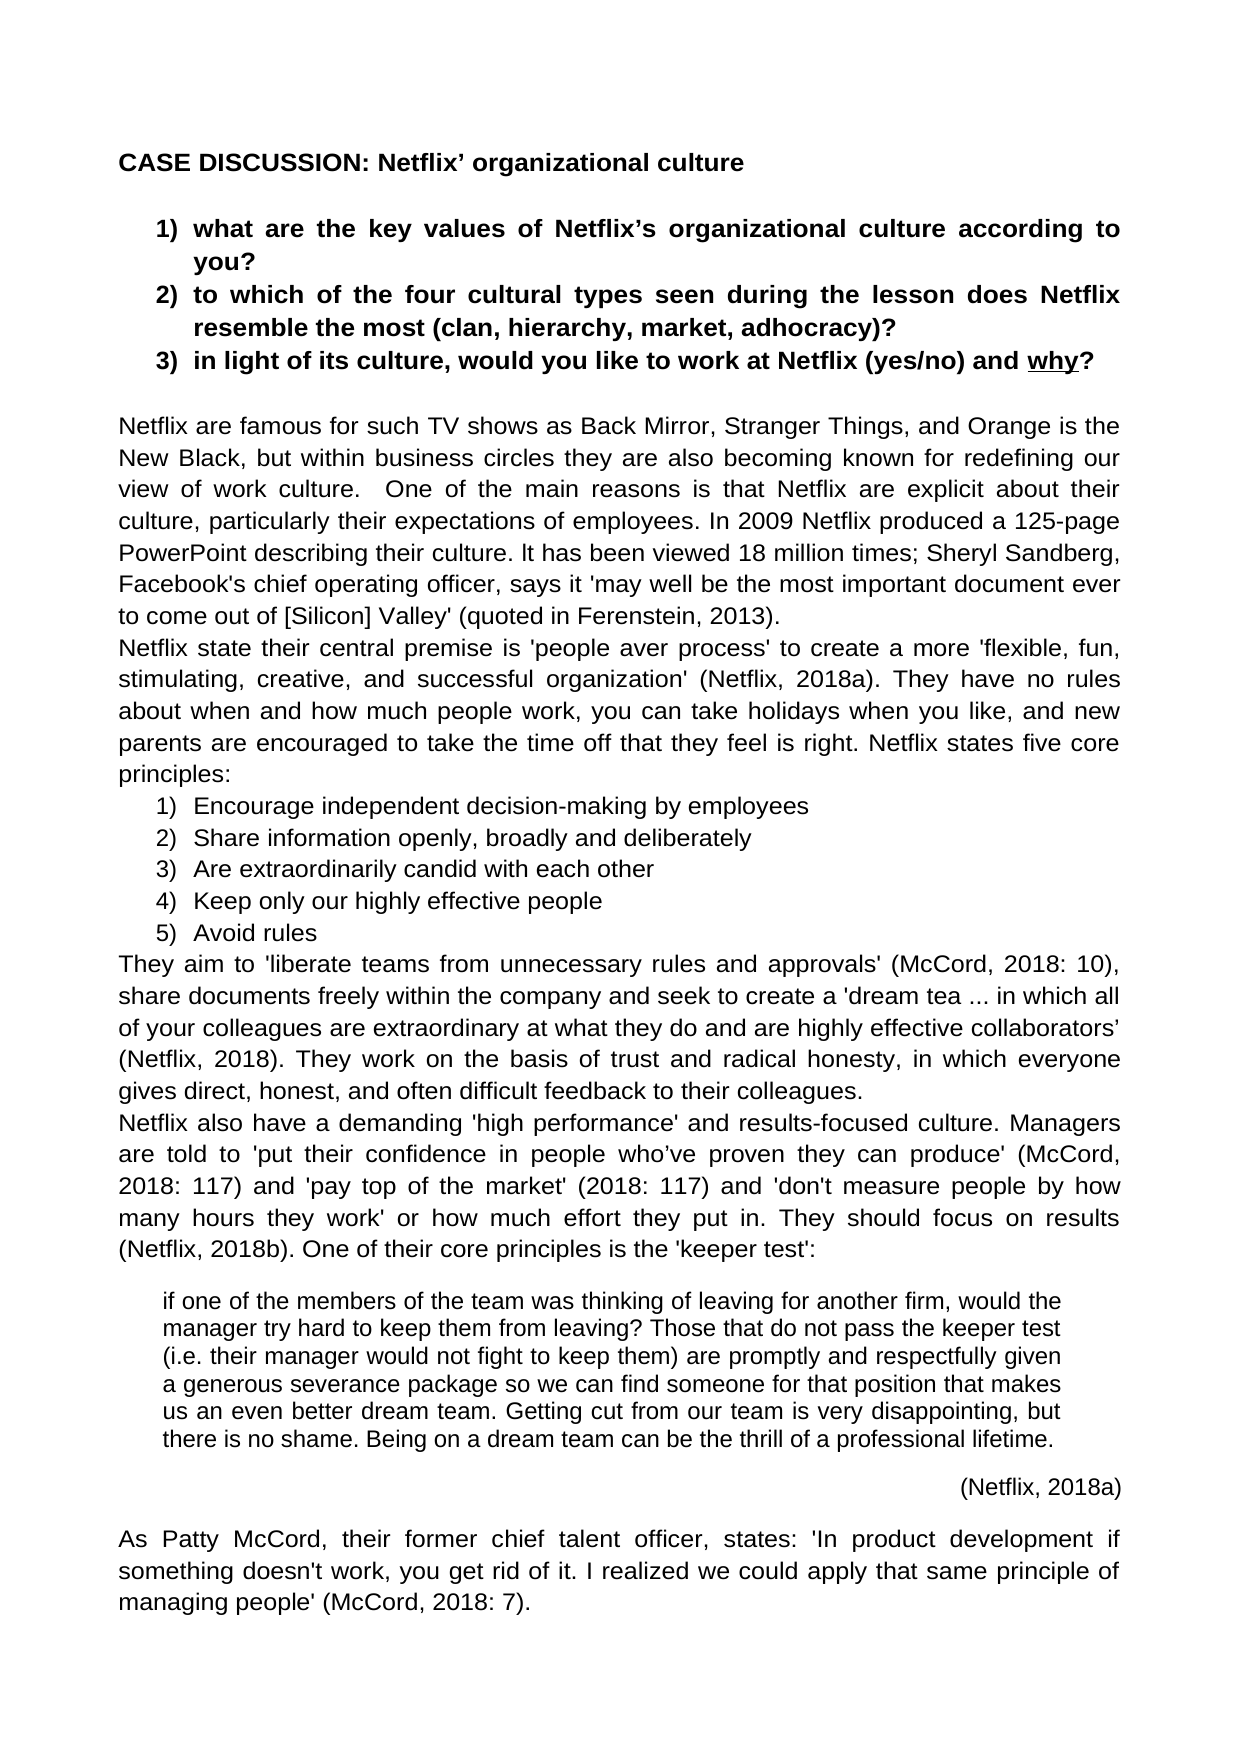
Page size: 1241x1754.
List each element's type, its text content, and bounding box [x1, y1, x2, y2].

text Netflix state their central premise is 'people aver process' to create a more 'flexible, fun, stimulating, creative, and successful organization' (Netflix, 2018a). They have no rules about when and how much people work, you can take holidays when you like, and new parents are encouraged to take the time off that they feel is right. Netflix states five core principles: [118, 633, 1122, 788]
text As Patty McCord, their former chief talent officer, states: 'In product development if something doesn't work, you get rid of it. I realized we could apply that same principle of managing people' (McCord, 2018: 7). [118, 1525, 1122, 1616]
list to which of the four cultural types seen during the lesson does Netflix resemble the most (clan, hierarchy, market, adhocracy)? [156, 280, 1122, 341]
list Keep only our highly effective people [156, 887, 1122, 914]
list Avoid rules [156, 918, 1122, 946]
text CASE DISCUSSION: Netflix’ organizational culture [118, 148, 1122, 176]
text Netflix are famous for such TV shows as Back Mirror, Stranger Things, and Orange is the New Black, but within business circles they are also becoming known for redefining our view of work culture. One of the main reasons is that Netflix are explicit about their culture, particularly their expectations of employees. In 2009 Netflix produced a 125-page PowerPoint describing their culture. lt has been viewed 18 million times; Sheryl Sandberg, Facebook's chief operating officer, says it 'may well be the most important document ever to come out of [Silicon] Valley' (quoted in Ferenstein, 2013). [118, 412, 1122, 629]
text (Netflix, 2018a) [118, 1472, 1122, 1500]
list Are extraordinarily candid with each other [156, 855, 1122, 883]
list Encourage independent decision-making by employees [156, 792, 1122, 819]
list what are the key values of Netflix’s organizational culture according to you? [156, 214, 1122, 275]
text They aim to 'liberate teams from unnecessary rules and approvals' (McCord, 2018: 10), share documents freely within the company and seek to create a 'dream tea ... in which all of your colleagues are extraordinary at what they do and are highly effective collaborators’ (Netflix, 2018). They work on the basis of trust and radical honesty, in which everyone gives direct, honest, and often difficult feedback to their colleagues. [118, 950, 1122, 1104]
text Netflix also have a demanding 'high performance' and results-focused culture. Managers are told to 'put their confidence in people who’ve proven they can produce' (McCord, 2018: 117) and 'pay top of the market' (2018: 117) and 'don't measure people by how many hours they work' or how much effort they put in. They should focus on results (Netflix, 2018b). One of their core principles is the 'keeper test': [118, 1108, 1122, 1263]
list Share information openly, broadly and deliberately [156, 823, 1122, 851]
text if one of the members of the team was thinking of leaving for another firm, would the manager try hard to keep them from leaving? Those that do not pass the keeper test (i.e. their manager would not fight to keep them) are promptly and respectfully given a generous severance package so we can find someone for that position that makes us an even better dream team. Getting cut from our team is very disappointing, but there is no shame. Being on a dream team can be the thrill of a professional lifetime. [162, 1287, 1063, 1452]
list in light of its culture, would you like to work at Netflix (yes/no) and why? [156, 346, 1122, 374]
